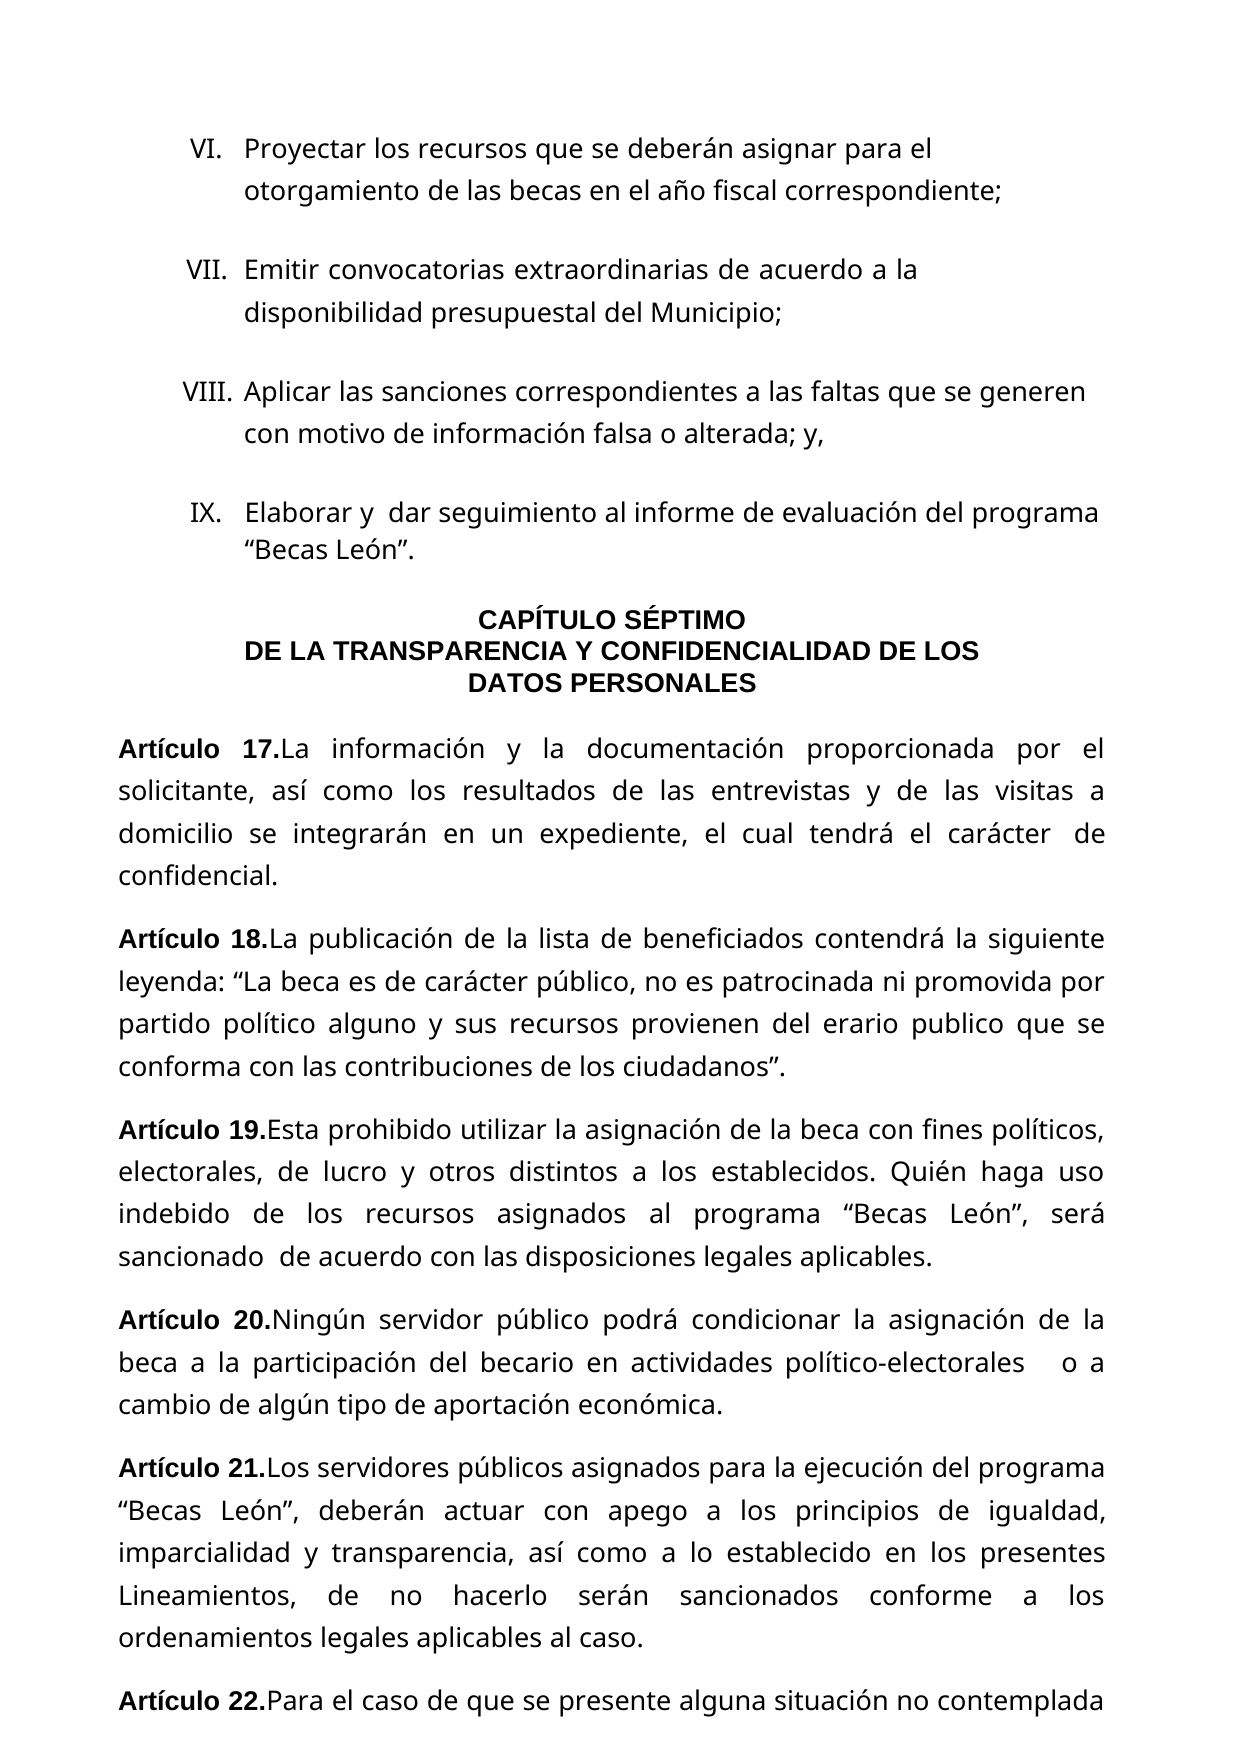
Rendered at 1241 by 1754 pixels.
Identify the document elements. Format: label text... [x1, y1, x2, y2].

subtitle CAPÍTULO SÉPTIMO [192, 604, 1031, 635]
list Aplicar las sanciones correspondientes a las faltas que se generen con motivo de información falsa o alterada; y, [182, 372, 1106, 452]
list Proyectar los recursos que se deberán asignar para el otorgamiento de las becas en el año fiscal correspondiente; [190, 129, 1106, 208]
list Elaborar y dar seguimiento al informe de evaluación del programa “Becas León”. [190, 494, 1106, 568]
list Emitir convocatorias extraordinarias de acuerdo a la disponibilidad presupuestal del Municipio; [186, 251, 1106, 330]
text Artículo 17.La información y la documentación proporcionada por el solicitante, así como los resultados de las entrevistas y de las visitas a domicilio se integrarán en un expediente, el cual tendrá el carácter de confidencial. [118, 729, 1106, 893]
text Artículo 20.Ningún servidor público podrá condicionar la asignación de la beca a la participación del becario en actividades político-electorales o a cambio de algún tipo de aportación económica. [118, 1301, 1106, 1422]
text DE LA TRANSPARENCIA Y CONFIDENCIALIDAD DE LOS DATOS PERSONALES [193, 635, 1031, 698]
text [118, 1681, 1106, 1718]
text Artículo 18.La publicación de la lista de beneficiados contendrá la siguiente leyenda: “La beca es de carácter público, no es patrocinada ni promovida por partido político alguno y sus recursos provienen del erario publico que se conforma con las contribuciones de los ciudadanos”. [118, 920, 1106, 1084]
text Artículo 21.Los servidores públicos asignados para la ejecución del programa “Becas León”, deberán actuar con apego a los principios de igualdad, imparcialidad y transparencia, así como a lo establecido en los presentes Lineamientos, de no hacerlo serán sancionados conforme a los ordenamientos legales aplicables al caso. [118, 1449, 1106, 1655]
text Artículo 19.Esta prohibido utilizar la asignación de la beca con fines políticos, electorales, de lucro y otros distintos a los establecidos. Quién haga uso indebido de los recursos asignados al programa “Becas León”, será sancionado de acuerdo con las disposiciones legales aplicables. [118, 1110, 1106, 1274]
